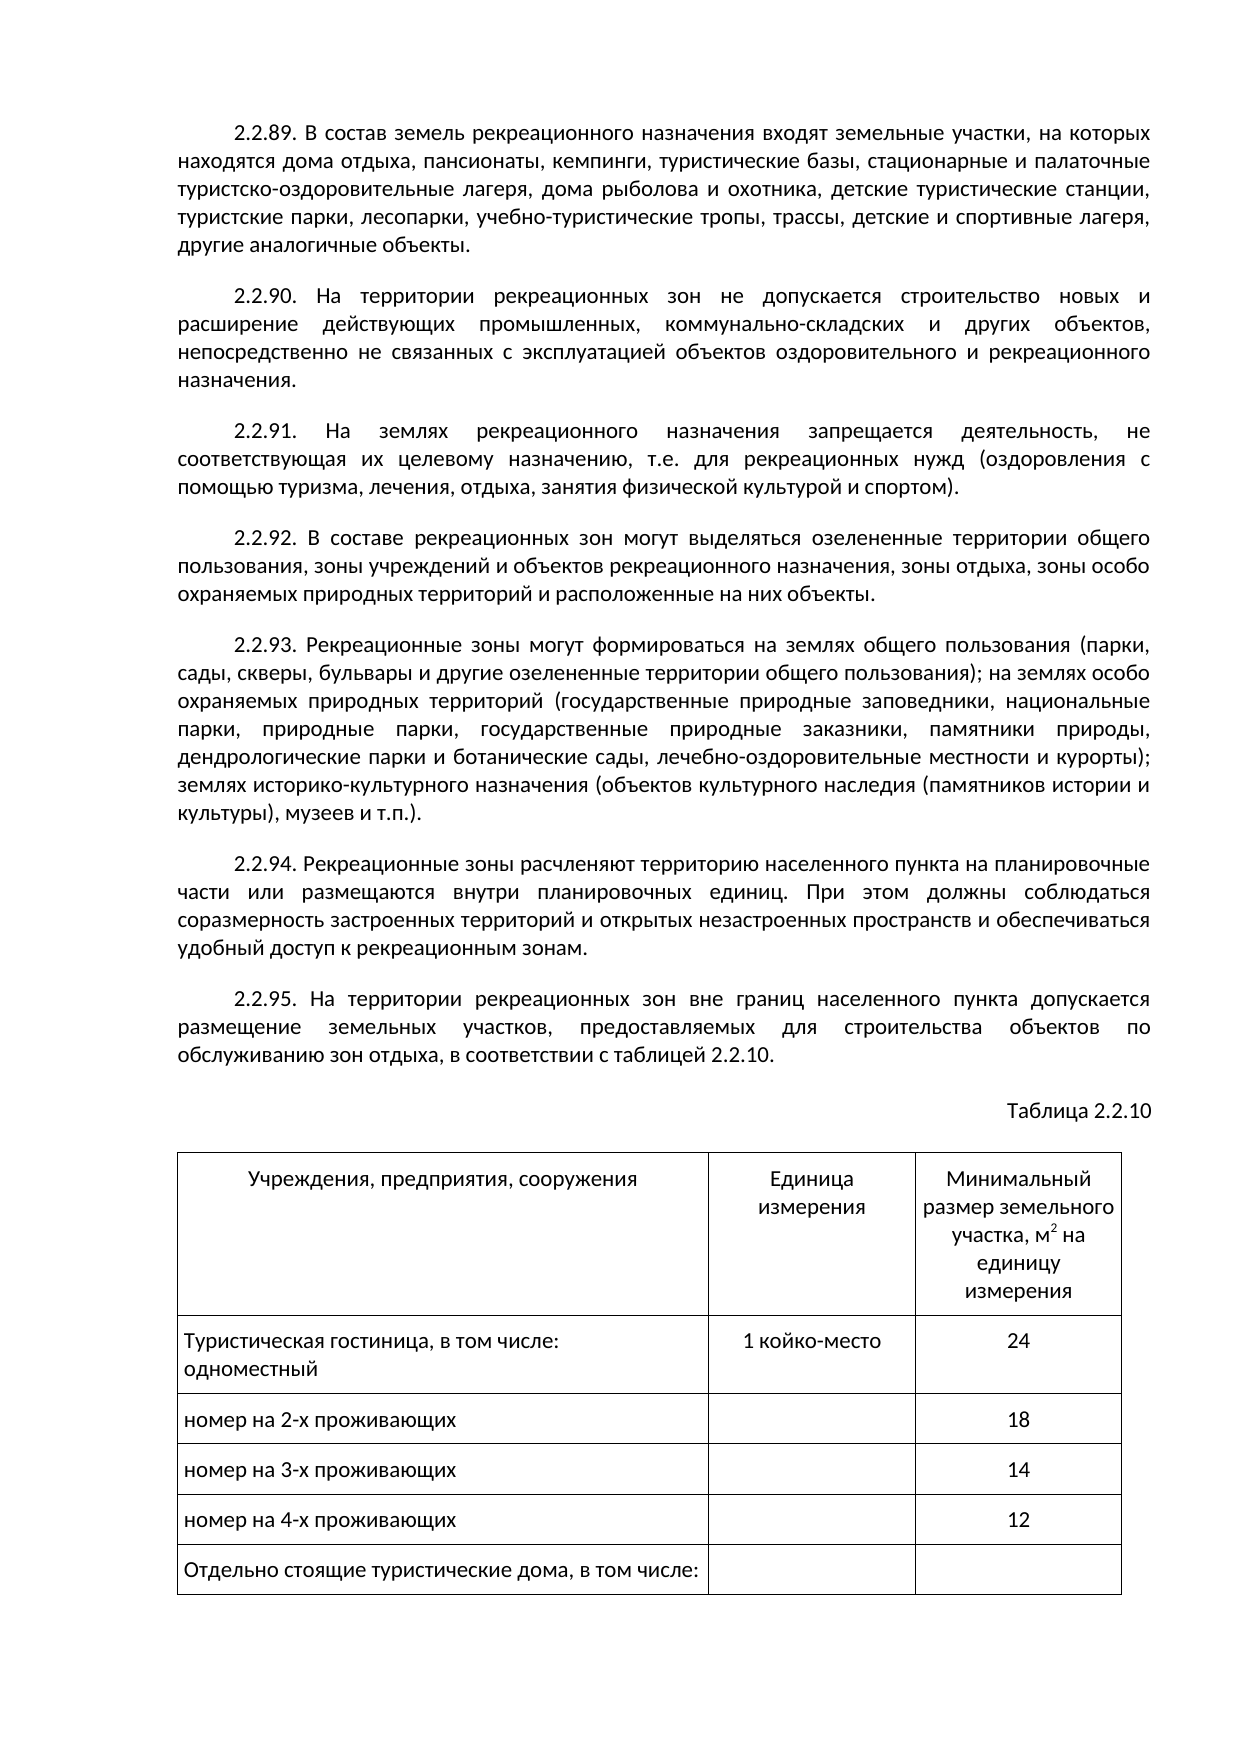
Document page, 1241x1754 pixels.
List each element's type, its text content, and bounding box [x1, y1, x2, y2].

text 2.2.94. Рекреационные зоны расчленяют территорию населенного пункта на планировочные части или размещаются внутри планировочных единиц. При этом должны соблюдаться соразмерность застроенных территорий и открытых незастроенных пространств и обеспечиваться удобный доступ к рекреационным зонам. [177, 849, 1152, 961]
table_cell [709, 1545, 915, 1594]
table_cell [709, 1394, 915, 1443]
text 2.2.90. На территории рекреационных зон не допускается строительство новых и расширение действующих промышленных, коммунально-складских и других объектов, непосредственно не связанных с эксплуатацией объектов оздоровительного и рекреационного назначения. [177, 281, 1152, 393]
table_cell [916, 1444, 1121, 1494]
text 2.2.93. Рекреационные зоны могут формироваться на землях общего пользования (парки, сады, скверы, бульвары и другие озелененные территории общего пользования); на землях особо охраняемых природных территорий (государственные природные заповедники, национальные парки, природные парки, государственные природные заказники, памятники природы, дендрологические парки и ботанические сады, лечебно-оздоровительные местности и курорты); землях историко-культурного назначения (объектов культурного наследия (памятников истории и культуры), музеев и т.п.). [177, 630, 1152, 826]
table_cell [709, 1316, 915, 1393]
text Таблица 2.2.10 [177, 1096, 1152, 1124]
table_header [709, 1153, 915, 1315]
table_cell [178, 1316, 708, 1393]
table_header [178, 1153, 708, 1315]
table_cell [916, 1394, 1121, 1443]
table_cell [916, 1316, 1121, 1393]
text 2.2.95. На территории рекреационных зон вне границ населенного пункта допускается размещение земельных участков, предоставляемых для строительства объектов по обслуживанию зон отдыха, в соответствии с таблицей 2.2.10. [177, 984, 1152, 1068]
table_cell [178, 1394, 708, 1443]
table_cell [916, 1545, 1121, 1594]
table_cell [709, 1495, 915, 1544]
text 2.2.91. На землях рекреационного назначения запрещается деятельность, не соответствующая их целевому назначению, т.е. для рекреационных нужд (оздоровления с помощью туризма, лечения, отдыха, занятия физической культурой и спортом). [177, 416, 1152, 500]
text 2.2.92. В составе рекреационных зон могут выделяться озелененные территории общего пользования, зоны учреждений и объектов рекреационного назначения, зоны отдыха, зоны особо охраняемых природных территорий и расположенные на них объекты. [177, 523, 1152, 607]
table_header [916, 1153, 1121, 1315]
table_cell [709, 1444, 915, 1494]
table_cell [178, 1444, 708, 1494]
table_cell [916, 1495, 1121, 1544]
text 2.2.89. В состав земель рекреационного назначения входят земельные участки, на которых находятся дома отдыха, пансионаты, кемпинги, туристические базы, стационарные и палаточные туристско-оздоровительные лагеря, дома рыболова и охотника, детские туристические станции, туристские парки, лесопарки, учебно-туристические тропы, трассы, детские и спортивные лагеря, другие аналогичные объекты. [177, 118, 1152, 258]
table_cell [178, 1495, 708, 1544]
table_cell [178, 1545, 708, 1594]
